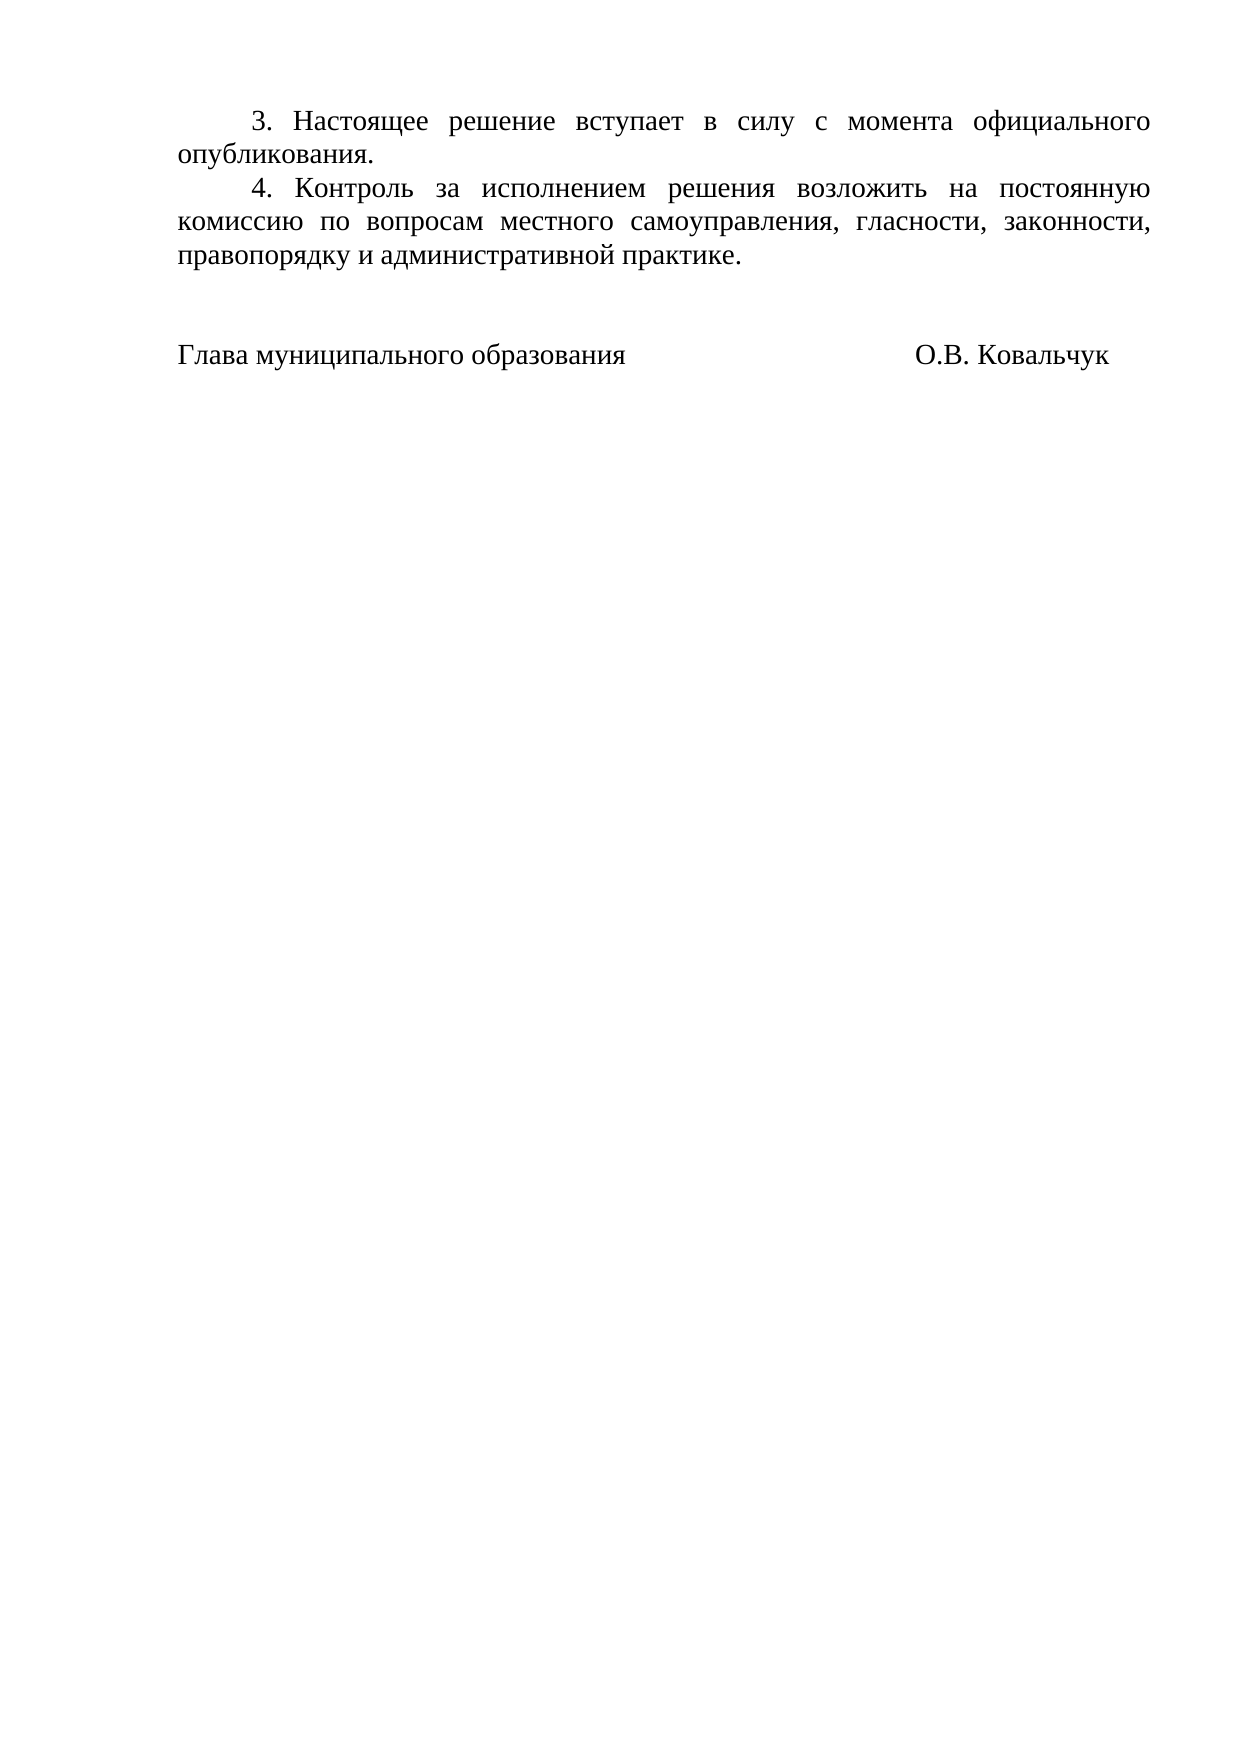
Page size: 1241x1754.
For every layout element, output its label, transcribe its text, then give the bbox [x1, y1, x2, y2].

text 4. Контроль за исполнением решения возложить на постоянную комиссию по вопросам местного самоуправления, гласности, законности, правопорядку и административной практике. [177, 170, 1152, 270]
text Глава муниципального образования О.В. Ковальчук [177, 337, 1152, 371]
text 3. Настоящее решение вступает в силу с момента официального опубликования. [177, 103, 1152, 170]
